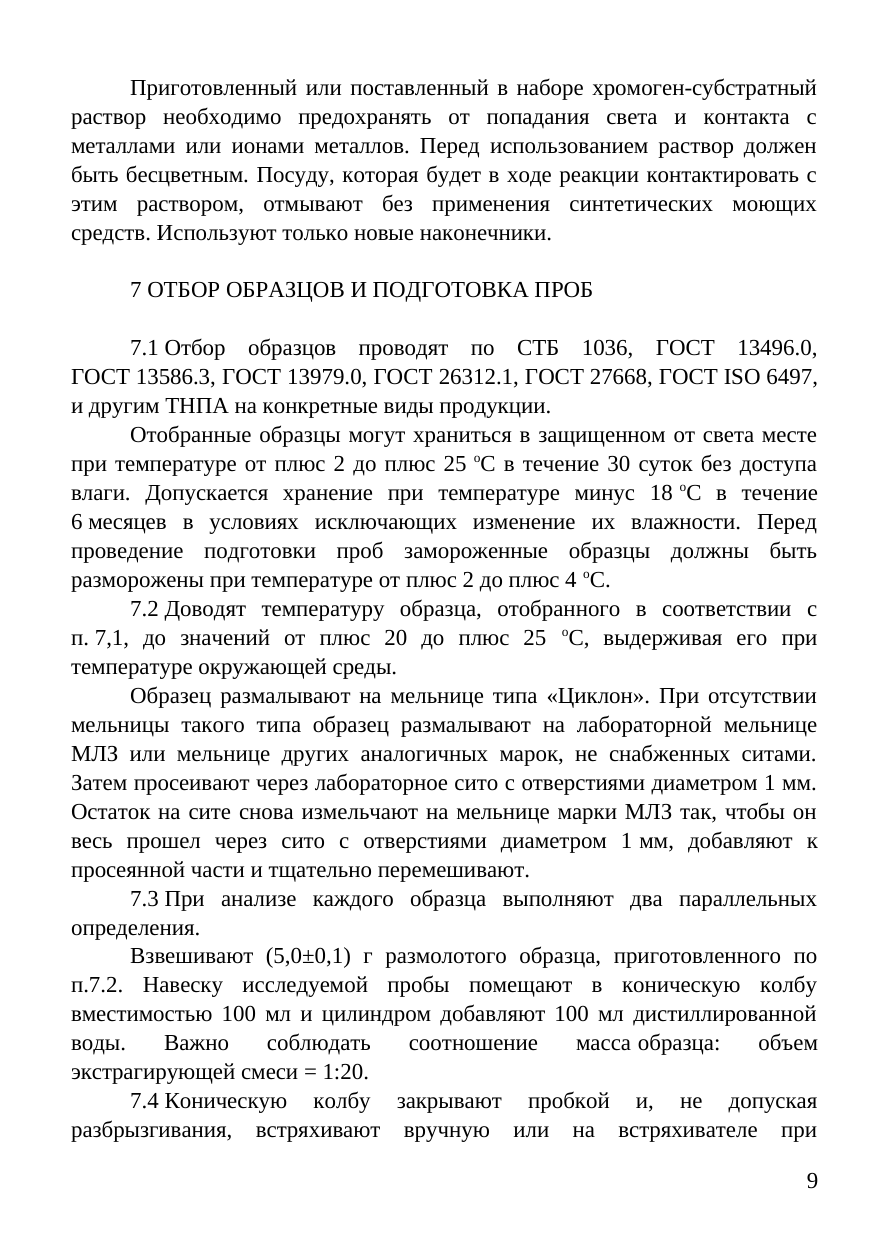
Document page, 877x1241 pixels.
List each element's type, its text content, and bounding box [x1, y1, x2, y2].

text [71, 1087, 818, 1143]
text Образец размалывают на мельнице типа «Циклон». При отсутствии мельницы такого типа образец размалывают на лабораторной мельнице МЛЗ или мельнице других аналогичных марок, не снабженных ситами. Затем просеивают через лабораторное сито с отверстиями диаметром 1 мм. Остаток на сите снова измельчают на мельнице марки МЛЗ так, чтобы он весь прошел через сито с отверстиями диаметром 1 мм, добавляют к просеянной части и тщательно перемешивают. [71, 682, 818, 882]
list 7.3 При анализе каждого образца выполняют два параллельных определения. [71, 885, 818, 940]
text Приготовленный или поставленный в наборе хромоген-субстратный раствор необходимо предохранять от попадания света и контакта с металлами или ионами металлов. Перед использованием раствор должен быть бесцветным. Посуду, которая будет в ходе реакции контактировать с этим раствором, отмывают без применения синтетических моющих средств. Используют только новые наконечники. [71, 74, 818, 245]
list Взвешивают (5,0±0,1) г размолотого образца, приготовленного по п.7.2. Навеску исследуемой пробы помещают в коническую колбу вместимостью 100 мл и цилиндром добавляют 100 мл дистиллированной воды. Важно соблюдать соотношение масса образца: объем экстрагирующей смеси = 1:20. [71, 943, 818, 1085]
list Отобранные образцы могут храниться в защищенном от света месте при температуре от плюс 2 до плюс 25 оС в течение 30 суток без доступа влаги. Допускается хранение при температуре минус 18 оС в течение 6 месяцев в условиях исключающих изменение их влажности. Перед проведение подготовки проб замороженные образцы должны быть разморожены при температуре от плюс 2 до плюс 4 оС. [71, 421, 818, 592]
list 7.2 Доводят температуру образца, отобранного в соответствии с п. 7,1, до значений от плюс 20 до плюс 25 оС, выдерживая его при температуре окружающей среды. [71, 595, 818, 679]
list 7.1 Отбор образцов проводят по СТБ 1036, ГОСТ 13496.0, ГОСТ 13586.3, ГОСТ 13979.0, ГОСТ 26312.1, ГОСТ 27668, ГОСТ ISO 6497, и другим ТНПА на конкретные виды продукции. [71, 334, 818, 419]
list 7 ОТБОР ОБРАЗЦОВ И ПОДГОТОВКА ПРОБ [71, 277, 818, 303]
